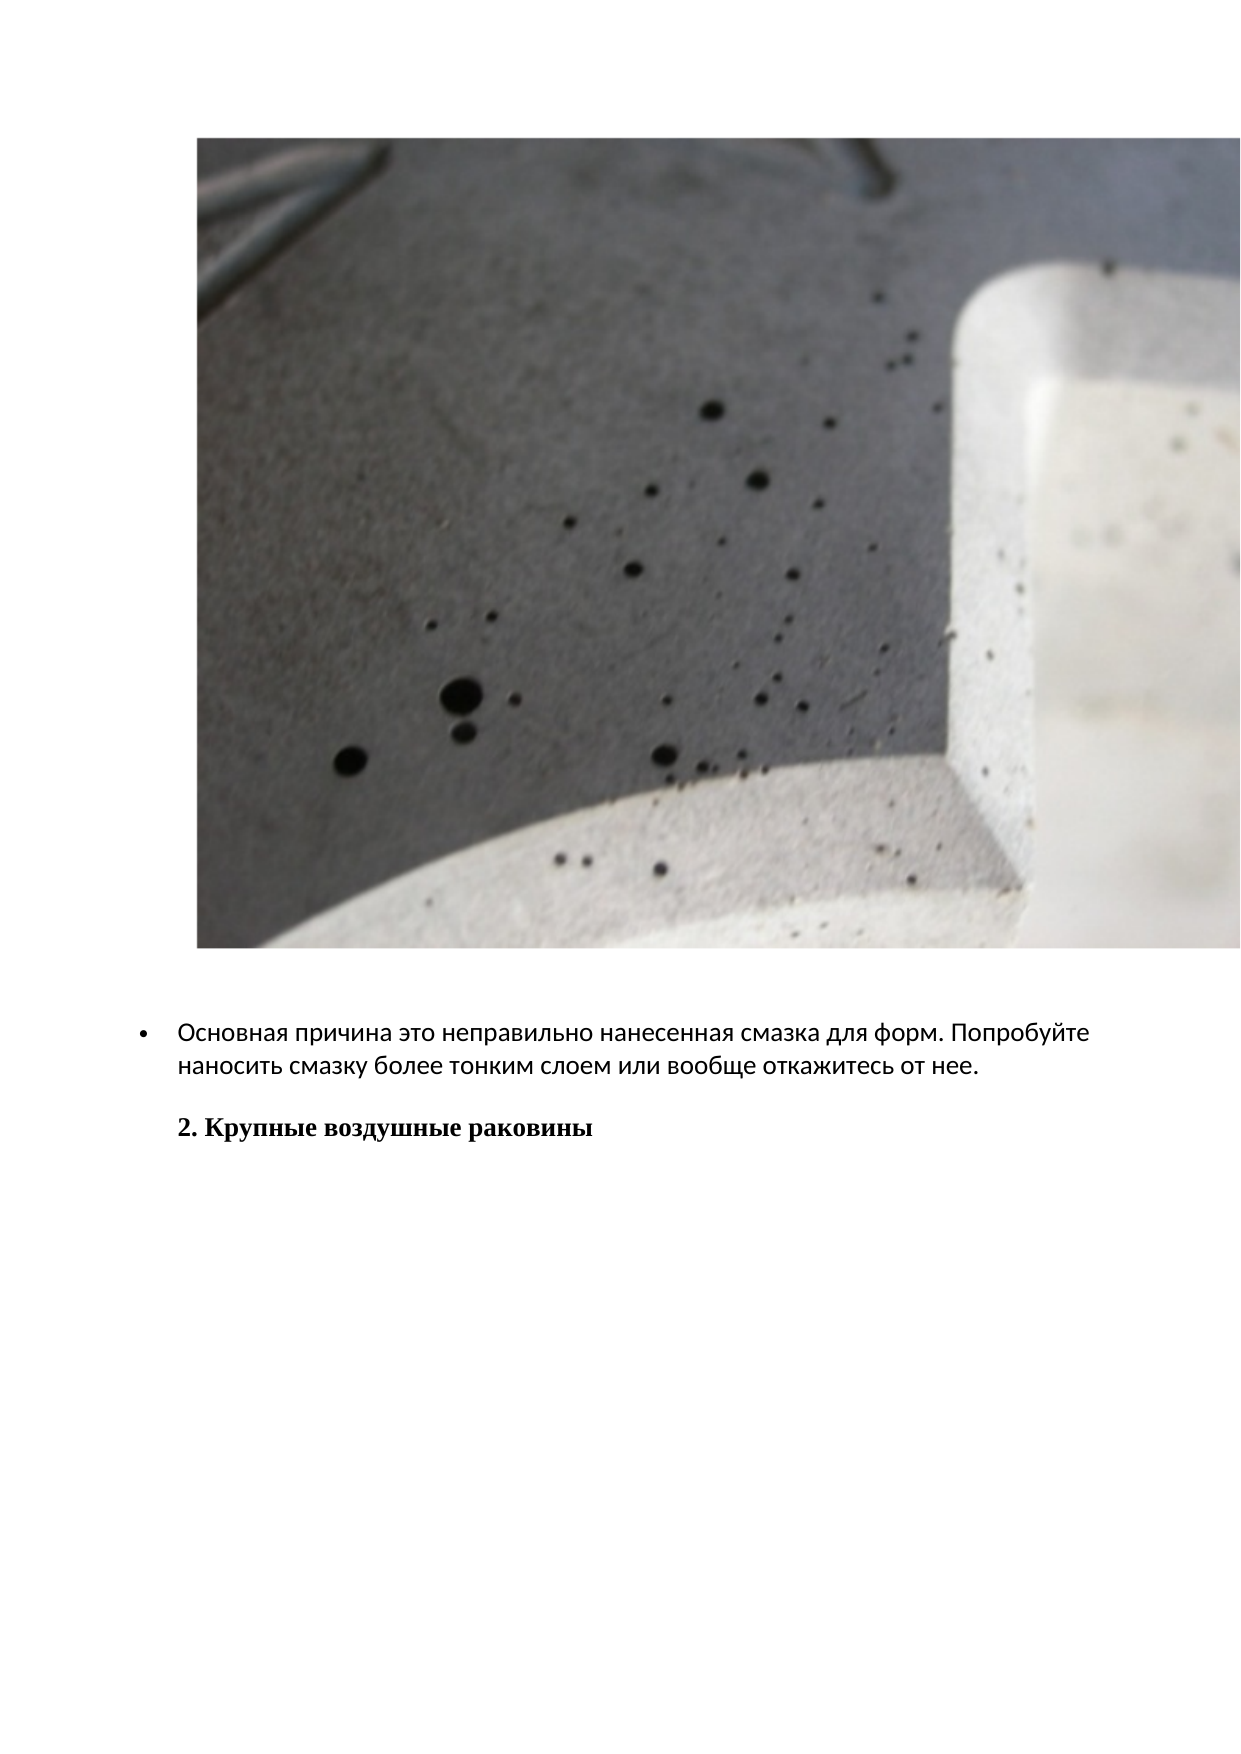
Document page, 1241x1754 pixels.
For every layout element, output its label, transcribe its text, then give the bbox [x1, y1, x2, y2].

text 2. Крупные воздушные раковины [177, 1111, 1152, 1142]
list Основная причина это неправильно нанесенная смазка для форм. Попробуйте наносить смазку более тонким слоем или вообще откажитесь от нее. [140, 1016, 1152, 1082]
picture [177, 118, 1241, 983]
